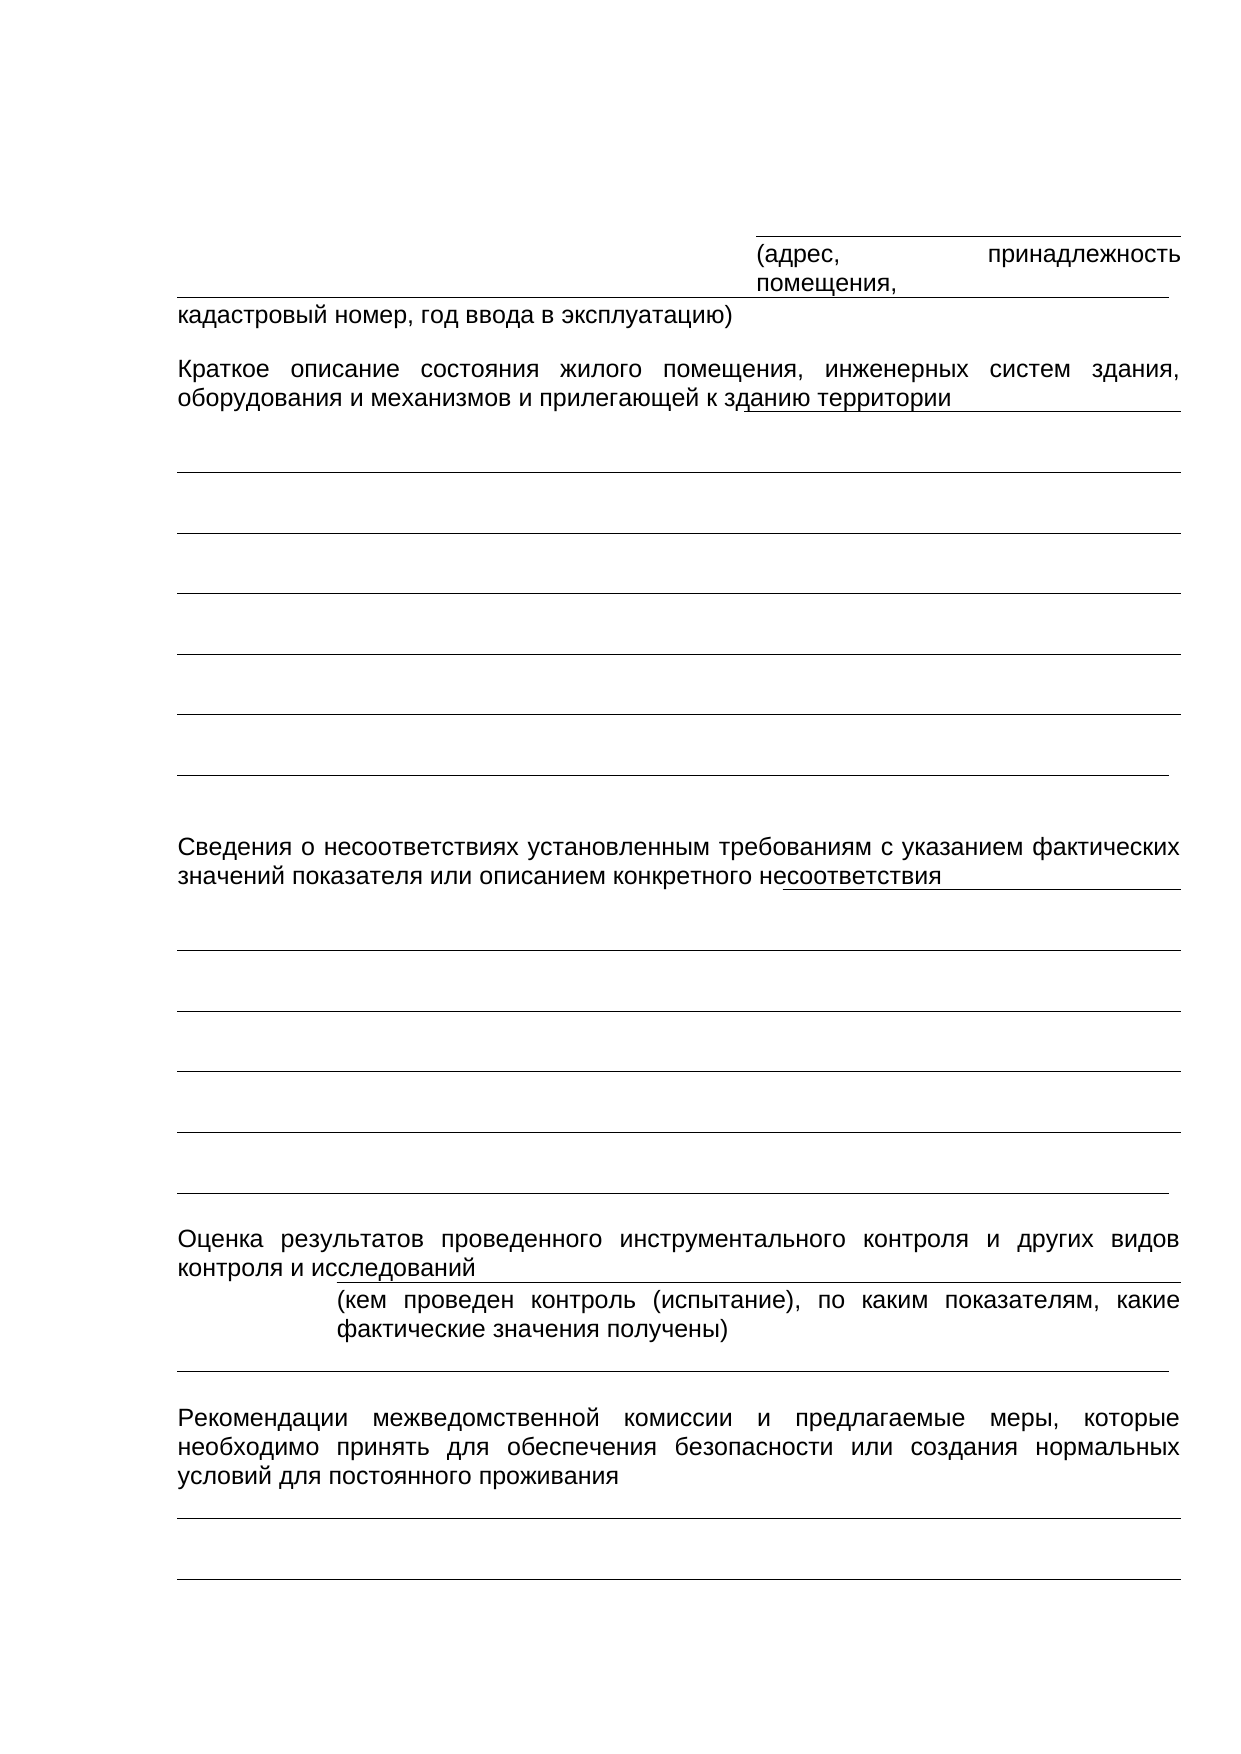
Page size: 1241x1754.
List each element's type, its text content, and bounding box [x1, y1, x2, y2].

text Рекомендации межведомственной комиссии и предлагаемые меры, которые необходимо принять для обеспечения безопасности или создания нормальных условий для постоянного проживания [177, 1403, 1181, 1489]
text Краткое описание состояния жилого помещения, инженерных систем здания, оборудования и механизмов и прилегающей к зданию территории [177, 354, 1181, 411]
text Сведения о несоответствиях установленным требованиям с указанием фактических значений показателя или описанием конкретного несоответствия [177, 832, 1181, 889]
text кадастровый номер, год ввода в эксплуатацию) [177, 298, 1169, 329]
text (адрес, принадлежность помещения, [756, 237, 1181, 297]
text (кем проведен контроль (испытание), по каким показателям, какие фактические значения получены) [337, 1283, 1181, 1342]
text Оценка результатов проведенного инструментального контроля и других видов контроля и исследований [177, 1224, 1181, 1282]
